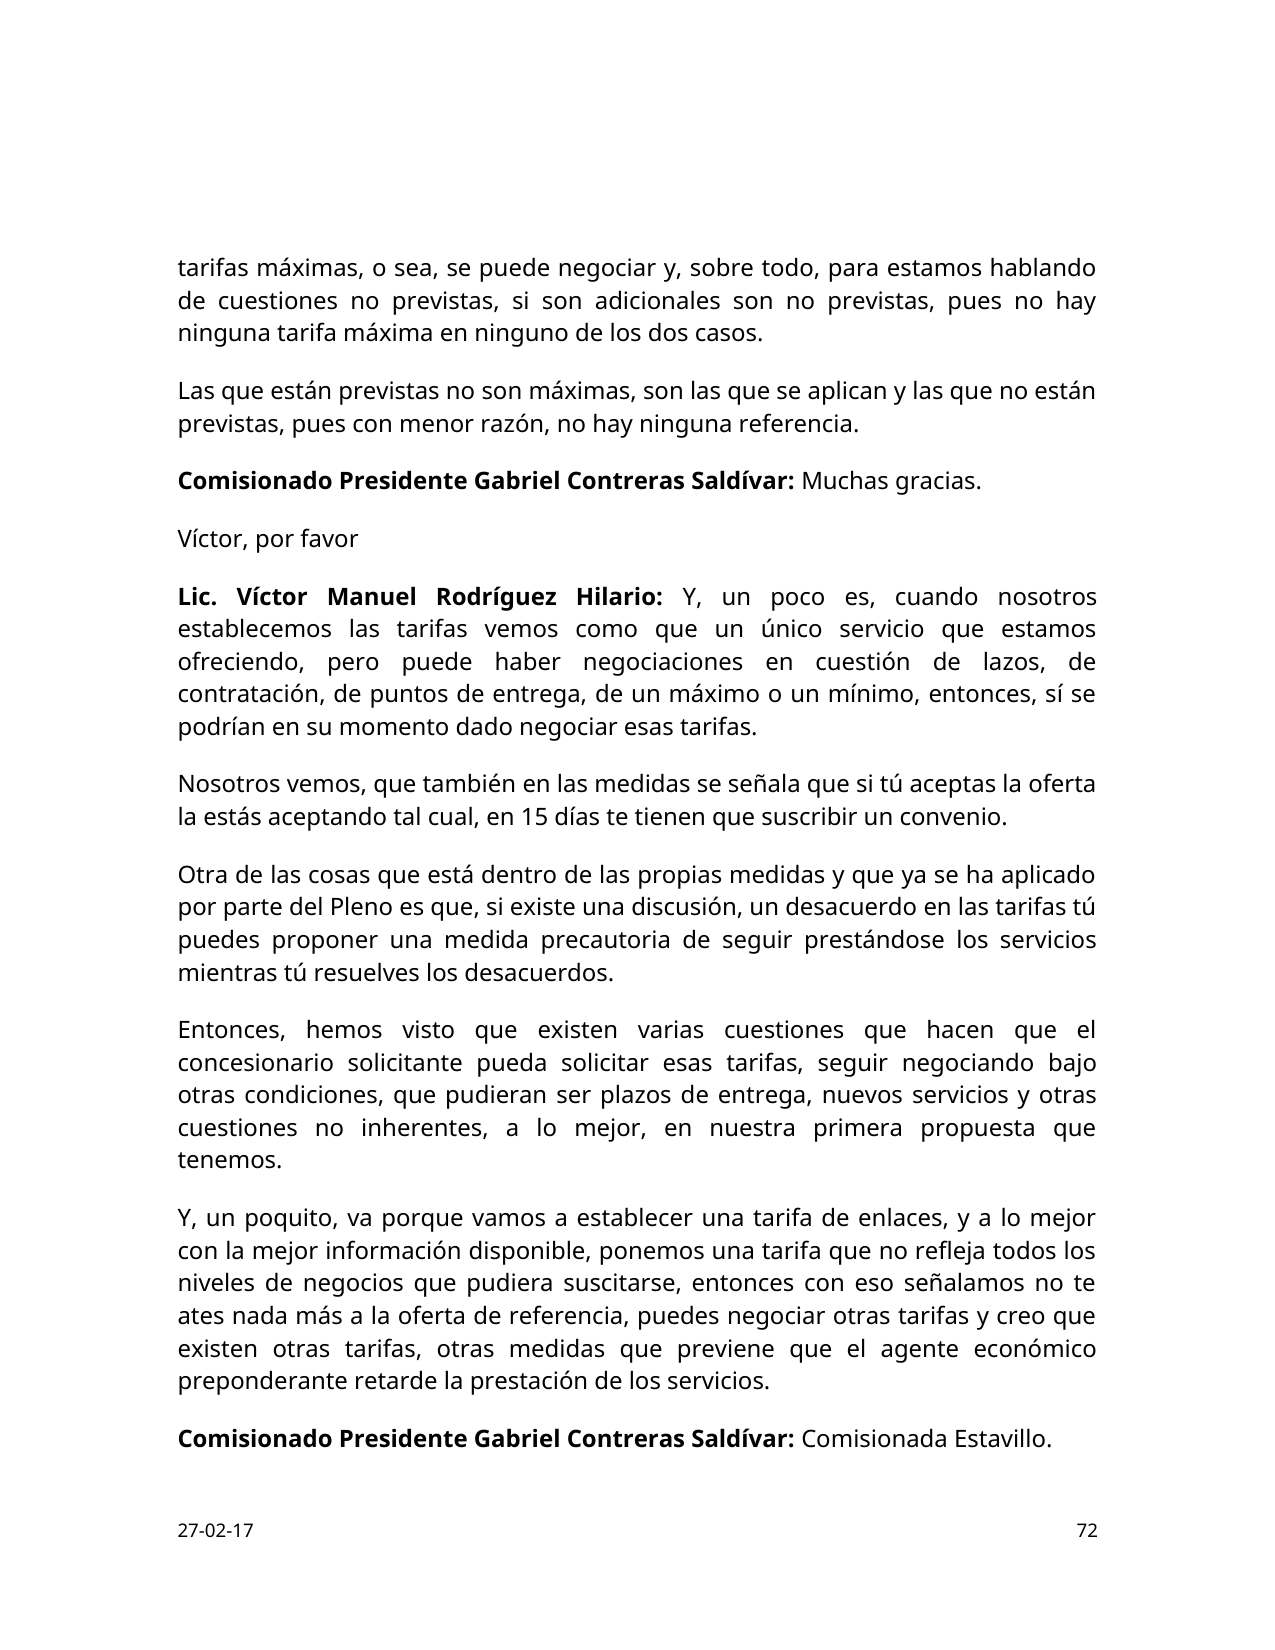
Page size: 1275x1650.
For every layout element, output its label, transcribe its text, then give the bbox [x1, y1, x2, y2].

text Las que están previstas no son máximas, son las que se aplican y las que no están previstas, pues con menor razón, no hay ninguna referencia. [177, 374, 1098, 439]
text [177, 251, 1098, 349]
text Comisionado Presidente Gabriel Contreras Saldívar: Comisionada Estavillo. [177, 1422, 1098, 1454]
text Nosotros vemos, que también en las medidas se señala que si tú aceptas la oferta la estás aceptando tal cual, en 15 días te tienen que suscribir un convenio. [177, 767, 1098, 832]
text Y, un poquito, va porque vamos a establecer una tarifa de enlaces, y a lo mejor con la mejor información disponible, ponemos una tarifa que no refleja todos los niveles de negocios que pudiera suscitarse, entonces con eso señalamos no te ates nada más a la oferta de referencia, puedes negociar otras tarifas y creo que existen otras tarifas, otras medidas que previene que el agente económico preponderante retarde la prestación de los servicios. [177, 1201, 1098, 1397]
text Víctor, por favor [177, 522, 1098, 554]
text Comisionado Presidente Gabriel Contreras Saldívar: Muchas gracias. [177, 464, 1098, 497]
text Entonces, hemos visto que existen varias cuestiones que hacen que el concesionario solicitante pueda solicitar esas tarifas, seguir negociando bajo otras condiciones, que pudieran ser plazos de entrega, nuevos servicios y otras cuestiones no inherentes, a lo mejor, en nuestra primera propuesta que tenemos. [177, 1013, 1098, 1176]
text Lic. Víctor Manuel Rodríguez Hilario: Y, un poco es, cuando nosotros establecemos las tarifas vemos como que un único servicio que estamos ofreciendo, pero puede haber negociaciones en cuestión de lazos, de contratación, de puntos de entrega, de un máximo o un mínimo, entonces, sí se podrían en su momento dado negociar esas tarifas. [177, 579, 1098, 742]
text Otra de las cosas que está dentro de las propias medidas y que ya se ha aplicado por parte del Pleno es que, si existe una discusión, un desacuerdo en las tarifas tú puedes proponer una medida precautoria de seguir prestándose los servicios mientras tú resuelves los desacuerdos. [177, 857, 1098, 988]
